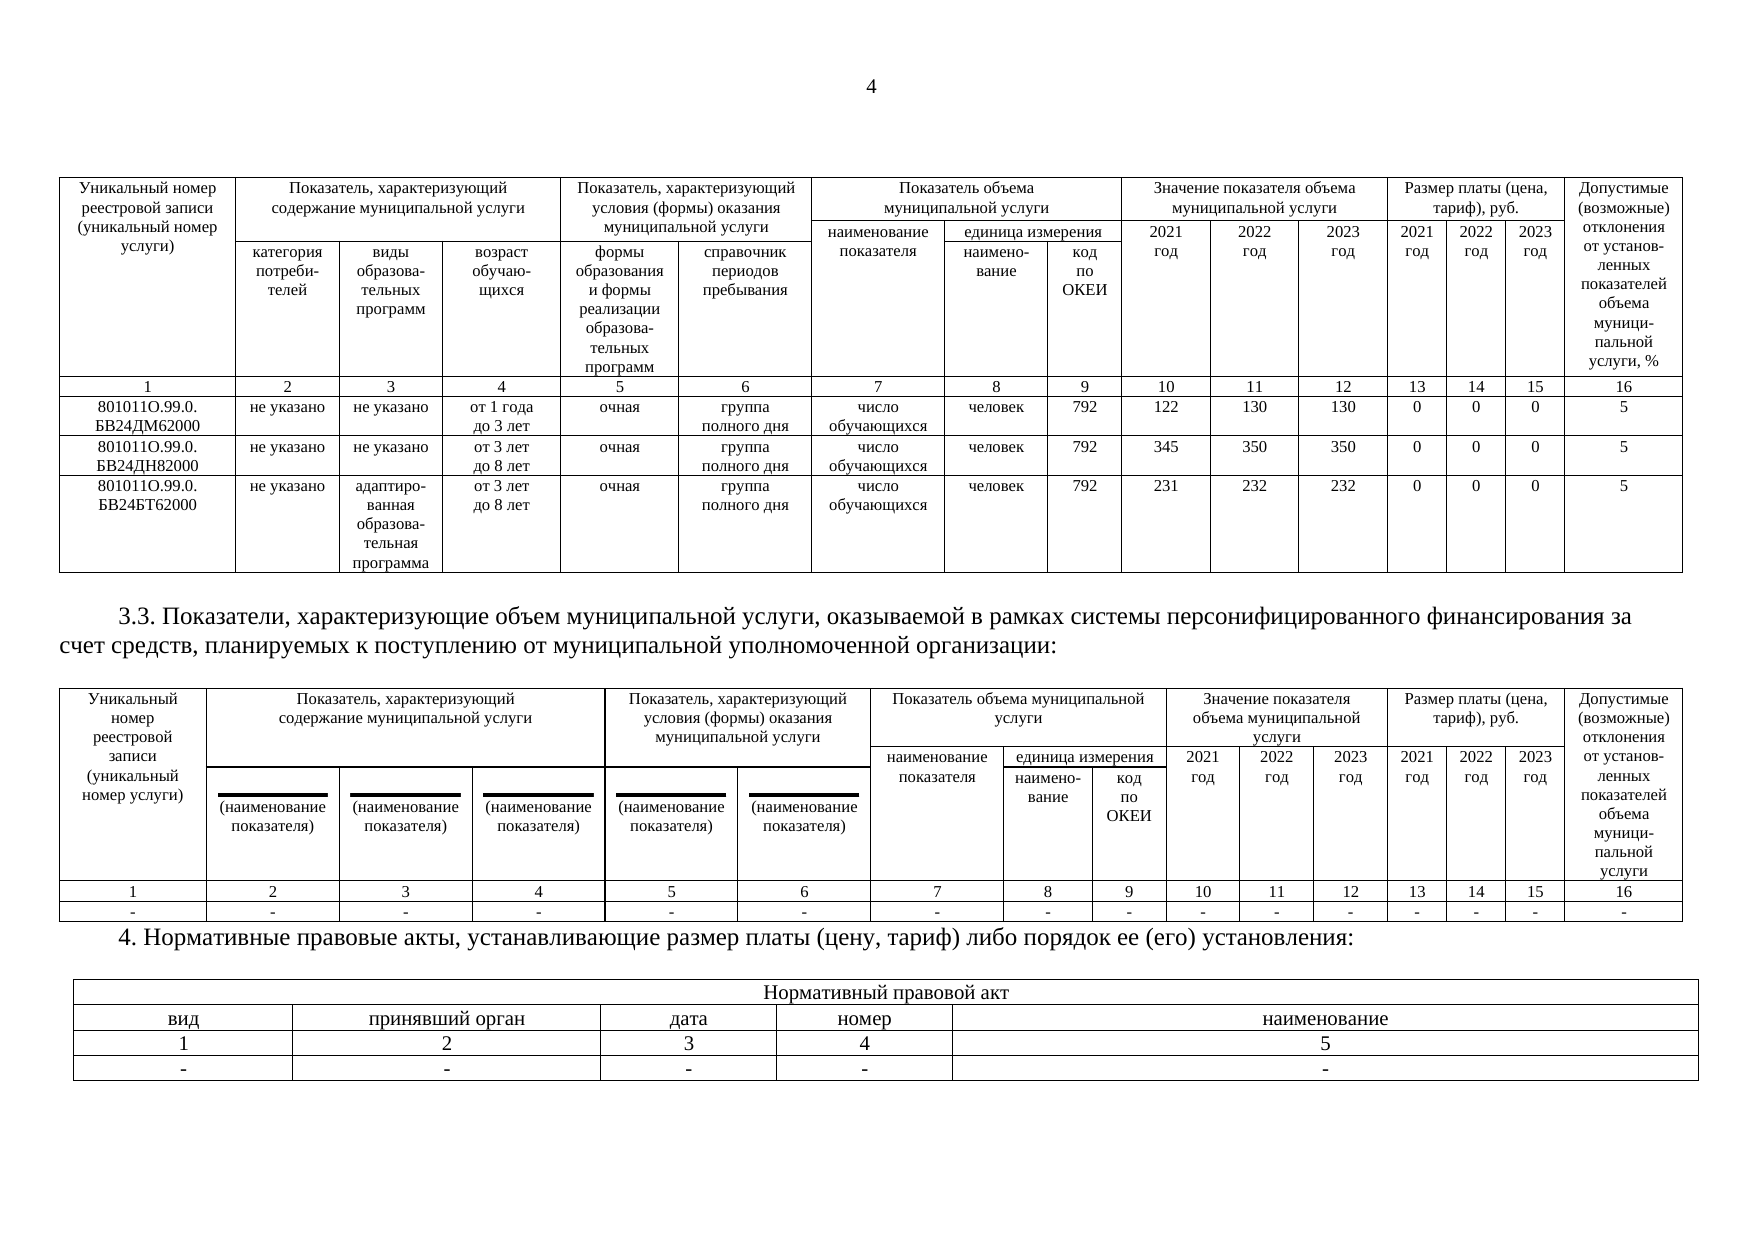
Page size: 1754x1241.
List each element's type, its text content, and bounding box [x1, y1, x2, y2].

table_cell 5 [1565, 436, 1682, 475]
table_cell не указано [340, 397, 442, 435]
table_header Допустимые (возможные) отклонения от установ-ленных показателей объема муници-пальной услуги, % [1565, 178, 1682, 376]
table_cell от 1 года до 3 лет [443, 397, 560, 435]
table_cell - [473, 902, 604, 921]
table_cell 792 [1048, 476, 1121, 572]
table_cell 14 [1447, 881, 1505, 901]
table_cell 6 [738, 881, 870, 901]
text 4. Нормативные правовые акты, устанавливающие размер платы (цену, тариф) либо порядок ее (его) установления: [118, 922, 1683, 951]
table_cell 2 [236, 377, 339, 396]
table_cell - [340, 902, 472, 921]
table_cell принявший орган [293, 1005, 600, 1029]
table_cell 0 [1506, 476, 1564, 572]
table_cell - [777, 1056, 952, 1080]
table_cell 801011О.99.0. БВ24ДМ62000 [60, 397, 235, 435]
table_cell 12 [1314, 881, 1387, 901]
table_cell наименование [953, 1005, 1698, 1029]
table_header Нормативный правовой акт [74, 980, 1698, 1004]
table_cell вид [74, 1005, 292, 1029]
table_cell 5 [1565, 397, 1682, 435]
table_cell 122 [1122, 397, 1210, 435]
table_cell номер [777, 1005, 952, 1029]
table_cell единица измерения [945, 221, 1121, 241]
table_cell 8 [1004, 881, 1092, 901]
table_cell 345 [1122, 436, 1210, 475]
table_cell (наименование показателя) [207, 768, 339, 880]
table_cell (наименование показателя) [473, 768, 604, 880]
table_header Уникальный номер реестровой записи (уникальный номер услуги) [60, 689, 206, 880]
table_cell 2022 год [1447, 747, 1505, 880]
table_cell - [1093, 902, 1166, 921]
table_header Размер платы (цена, тариф), руб. [1388, 178, 1564, 220]
table_cell 10 [1122, 377, 1210, 396]
table_cell - [293, 1056, 600, 1080]
table_cell очная [561, 397, 678, 435]
table_cell - [1388, 902, 1446, 921]
table_cell - [1240, 902, 1313, 921]
table_cell - [1004, 902, 1092, 921]
table_cell - [1167, 902, 1239, 921]
table_cell 2021 год [1167, 747, 1239, 880]
table_cell - [207, 902, 339, 921]
table_cell 12 [1299, 377, 1387, 396]
table_cell человек [945, 436, 1047, 475]
table_cell 10 [1167, 881, 1239, 901]
table_cell 0 [1506, 436, 1564, 475]
table_cell 11 [1211, 377, 1298, 396]
table_cell не указано [236, 436, 339, 475]
table_cell 7 [871, 881, 1003, 901]
table_cell наимено-вание [945, 242, 1047, 376]
table_cell адаптиро-ванная образова-тельная программа [340, 476, 442, 572]
table_cell 11 [1240, 881, 1313, 901]
table_header Показатель, характеризующий содержание муниципальной услуги [207, 689, 604, 766]
table_cell формы образования и формы реализации образова-тельных программ [561, 242, 678, 376]
table_cell человек [945, 397, 1047, 435]
table_cell 130 [1299, 397, 1387, 435]
table_header Показатель, характеризующий условия (формы) оказания муниципальной услуги [561, 178, 811, 241]
table_cell не указано [236, 476, 339, 572]
table_cell 1 [74, 1031, 292, 1054]
table_cell 2021 год [1122, 221, 1210, 376]
table_cell 2022 год [1211, 221, 1298, 376]
table_cell 4 [443, 377, 560, 396]
table_cell 14 [1447, 377, 1505, 396]
table_cell виды образова-тельных программ [340, 242, 442, 376]
table_cell 232 [1299, 476, 1387, 572]
table_cell код по ОКЕИ [1048, 242, 1121, 376]
table_cell - [74, 1056, 292, 1080]
table_cell 4 [473, 881, 604, 901]
table_cell - [1565, 902, 1682, 921]
table_cell группа полного дня [679, 476, 811, 572]
table_cell 801011О.99.0. БВ24ДН82000 [60, 436, 235, 475]
table_cell 2023 год [1506, 221, 1564, 376]
table_cell - [871, 902, 1003, 921]
table_cell 16 [1565, 377, 1682, 396]
table_cell 792 [1048, 397, 1121, 435]
table_cell 350 [1211, 436, 1298, 475]
table_header Значение показателя объема муниципальной услуги [1167, 689, 1387, 746]
table_cell 5 [561, 377, 678, 396]
table_cell (наименование показателя) [606, 768, 737, 880]
table_cell наимено-вание [1004, 768, 1092, 880]
table_cell код по ОКЕИ [1093, 768, 1166, 880]
table_cell - [953, 1056, 1698, 1080]
table_cell (наименование показателя) [738, 768, 870, 880]
table_cell не указано [236, 397, 339, 435]
table_cell 3 [340, 881, 472, 901]
table_cell возраст обучаю-щихся [443, 242, 560, 376]
table_cell от 3 лет до 8 лет [443, 436, 560, 475]
table_cell 0 [1447, 476, 1505, 572]
table_cell 231 [1122, 476, 1210, 572]
table_cell 2021 год [1388, 747, 1446, 880]
table_cell 0 [1388, 476, 1446, 572]
table_cell 2021 год [1388, 221, 1446, 376]
table_cell 3 [340, 377, 442, 396]
table_cell 15 [1506, 377, 1564, 396]
table_cell число обучающихся [812, 397, 944, 435]
table_cell 15 [1506, 881, 1564, 901]
table_header Допустимые (возможные) отклонения от установ-ленных показателей объема муници-пальной услуги [1565, 689, 1682, 880]
table_cell - [60, 902, 206, 921]
table_cell 13 [1388, 377, 1446, 396]
table_cell 2023 год [1506, 747, 1564, 880]
table_cell 2 [207, 881, 339, 901]
table_cell 9 [1048, 377, 1121, 396]
table_cell число обучающихся [812, 436, 944, 475]
table_cell - [601, 1056, 776, 1080]
table_cell 2022 год [1447, 221, 1505, 376]
table_cell 0 [1447, 436, 1505, 475]
table_header Показатель, характеризующий содержание муниципальной услуги [236, 178, 560, 241]
table_cell 5 [953, 1031, 1698, 1054]
table_cell наименование показателя [812, 221, 944, 376]
table_cell - [1447, 902, 1505, 921]
table_cell 350 [1299, 436, 1387, 475]
table_header Размер платы (цена, тариф), руб. [1388, 689, 1564, 746]
table_cell 8 [945, 377, 1047, 396]
table_cell очная [561, 476, 678, 572]
table_cell 0 [1388, 397, 1446, 435]
table_cell дата [601, 1005, 776, 1029]
table_cell 1 [60, 377, 235, 396]
table_cell наименование показателя [871, 747, 1003, 880]
table_header Показатель объема муниципальной услуги [871, 689, 1166, 746]
table_cell единица измерения [1004, 747, 1166, 766]
text 3.3. Показатели, характеризующие объем муниципальной услуги, оказываемой в рамках системы персонифицированного финансирования за счет средств, планируемых к поступлению от муниципальной уполномоченной организации: [59, 601, 1683, 659]
table_cell 5 [1565, 476, 1682, 572]
table_cell 4 [777, 1031, 952, 1054]
table_cell группа полного дня [679, 436, 811, 475]
table_cell не указано [340, 436, 442, 475]
table_cell от 3 лет до 8 лет [443, 476, 560, 572]
table_cell 16 [1565, 881, 1682, 901]
table_cell - [606, 902, 737, 921]
table_cell - [1506, 902, 1564, 921]
table_cell 2022 год [1240, 747, 1313, 880]
table_cell - [1314, 902, 1387, 921]
table_cell группа полного дня [679, 397, 811, 435]
table_cell 9 [1093, 881, 1166, 901]
table_header Уникальный номер реестровой записи (уникальный номер услуги) [60, 178, 235, 376]
table_cell 0 [1388, 436, 1446, 475]
table_cell категория потреби-телей [236, 242, 339, 376]
table_cell 1 [60, 881, 206, 901]
table_cell 5 [606, 881, 737, 901]
table_cell 6 [679, 377, 811, 396]
table_cell 2023 год [1299, 221, 1387, 376]
table_cell справочник периодов пребывания [679, 242, 811, 376]
table_cell 792 [1048, 436, 1121, 475]
table_cell 3 [601, 1031, 776, 1054]
table_cell 2023 год [1314, 747, 1387, 880]
table_cell - [738, 902, 870, 921]
table_header Значение показателя объема муниципальной услуги [1122, 178, 1387, 220]
table_cell 7 [812, 377, 944, 396]
table_cell человек [945, 476, 1047, 572]
table_cell 2 [293, 1031, 600, 1054]
table_header Показатель, характеризующий условия (формы) оказания муниципальной услуги [606, 689, 870, 766]
table_cell 0 [1447, 397, 1505, 435]
table_cell 232 [1211, 476, 1298, 572]
table_cell 0 [1506, 397, 1564, 435]
table_cell число обучающихся [812, 476, 944, 572]
table_cell 801011О.99.0. БВ24БТ62000 [60, 476, 235, 572]
table_header Показатель объема муниципальной услуги [812, 178, 1121, 220]
table_cell 13 [1388, 881, 1446, 901]
table_cell очная [561, 436, 678, 475]
table_cell (наименование показателя) [340, 768, 472, 880]
table_cell 130 [1211, 397, 1298, 435]
